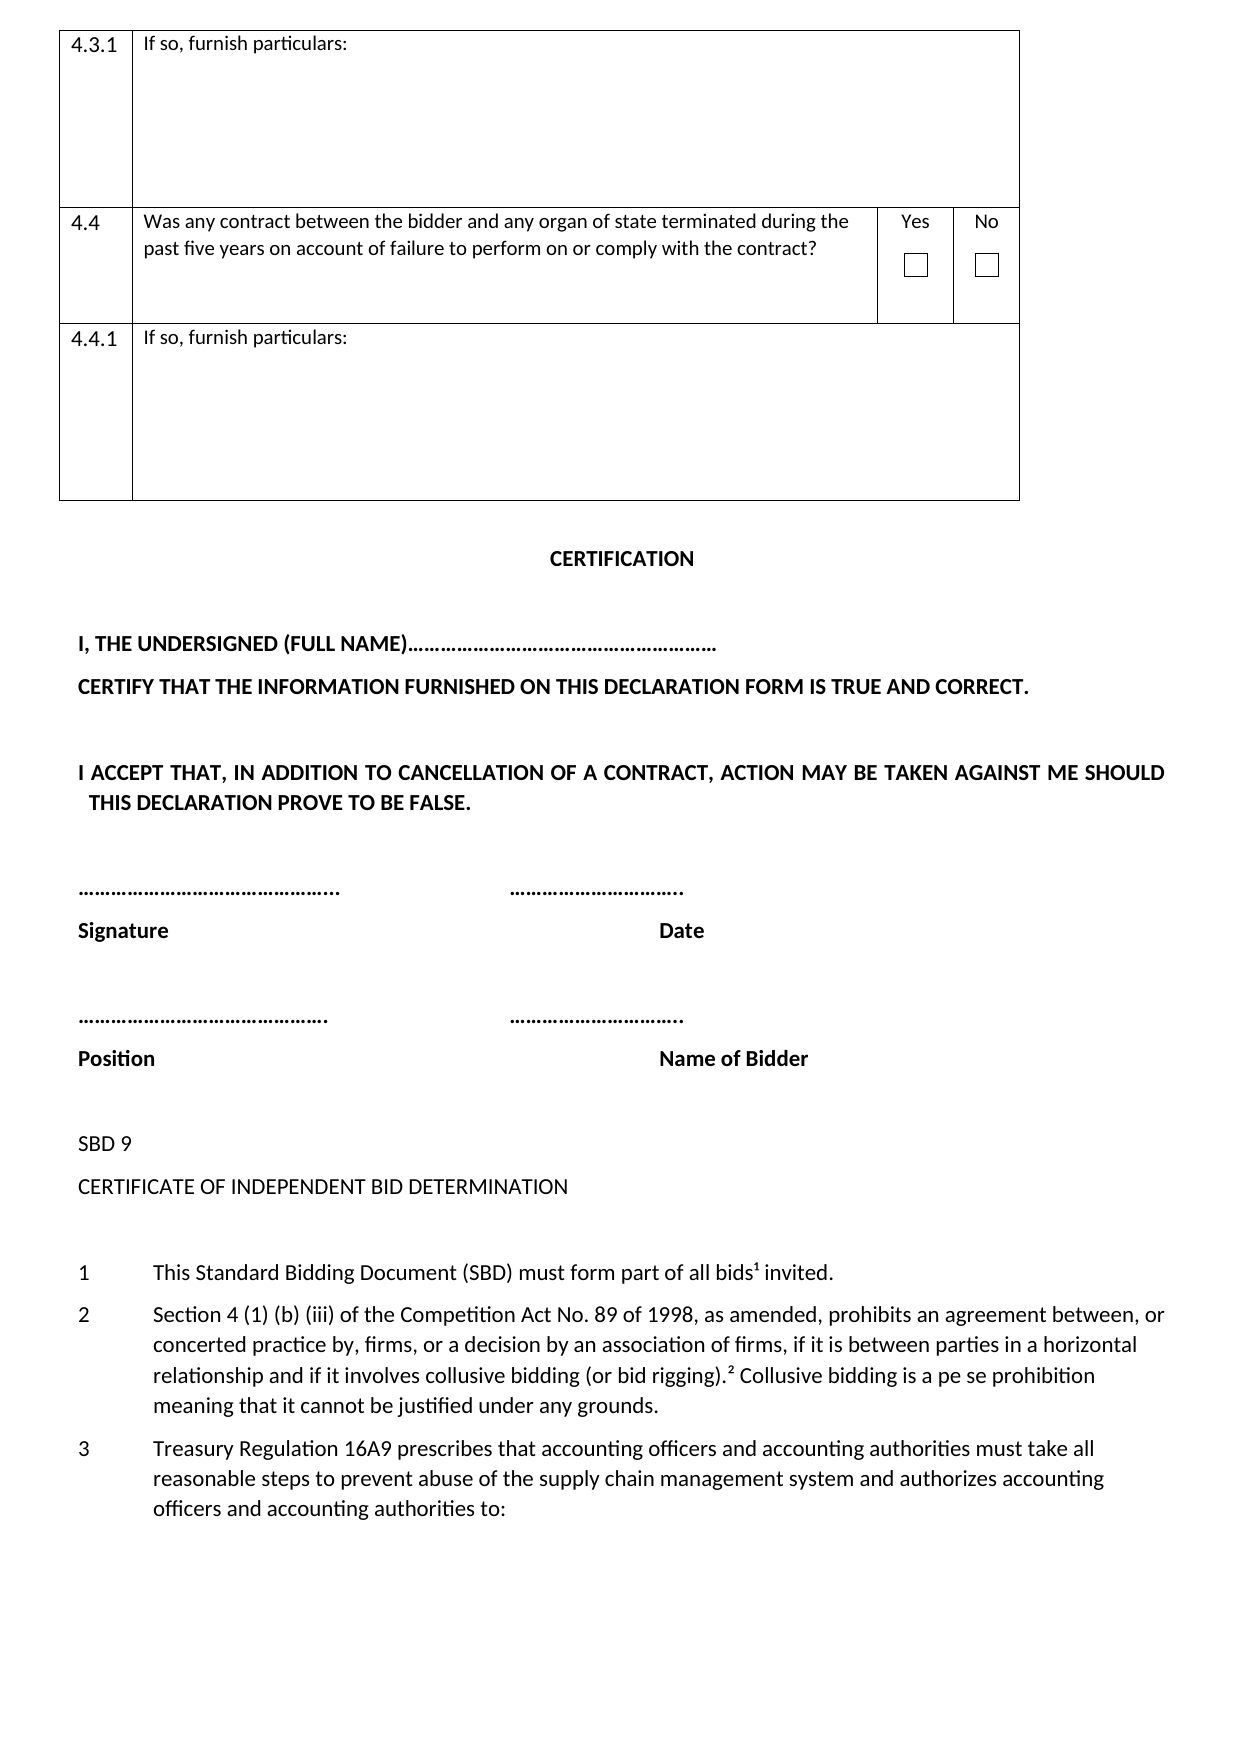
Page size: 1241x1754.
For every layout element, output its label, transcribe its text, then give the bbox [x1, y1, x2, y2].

text Position Name of Bidder [59, 1044, 1167, 1072]
table_cell 4.4.1 [60, 324, 132, 500]
text 1 This Standard Bidding Document (SBD) must form part of all bids¹ invited. [78, 1258, 1167, 1286]
text ………………………………………. ………………………….. [13, 1001, 1167, 1029]
text 2 Section 4 (1) (b) (iii) of the Competition Act No. 89 of 1998, as amended, prohibits an agreement between, or concerted practice by, firms, or a decision by an association of firms, if it is between parties in a horizontal relationship and if it involves collusive bidding (or bid rigging).² Collusive bidding is a pe se prohibition meaning that it cannot be justified under any grounds. [78, 1300, 1167, 1419]
text CERTIFICATION [78, 544, 1167, 572]
table_cell If so, furnish particulars: [133, 31, 1019, 207]
table_cell 4.4 [60, 208, 132, 323]
table_cell Yes [878, 208, 953, 323]
text ………………………………………... ………………………….. [13, 873, 1167, 901]
text I ACCEPT THAT, IN ADDITION TO CANCELLATION OF A CONTRACT, ACTION MAY BE TAKEN AGAINST ME SHOULD THIS DECLARATION PROVE TO BE FALSE. [13, 758, 1167, 816]
text SBD 9 [78, 1129, 1167, 1158]
table_cell 4.3.1 [60, 31, 132, 207]
table_cell If so, furnish particulars: [133, 324, 1019, 500]
table_cell Was any contract between the bidder and any organ of state terminated during the past five years on account of failure to perform on or comply with the contract? [133, 208, 877, 323]
text Signature Date [13, 916, 1167, 944]
text I, THE UNDERSIGNED (FULL NAME)………………………………………………… [78, 629, 1167, 658]
text CERTIFICATE OF INDEPENDENT BID DETERMINATION [78, 1172, 1167, 1200]
text 3 Treasury Regulation 16A9 prescribes that accounting officers and accounting authorities must take all reasonable steps to prevent abuse of the supply chain management system and authorizes accounting officers and accounting authorities to: [78, 1434, 1167, 1522]
table_cell No [954, 208, 1019, 323]
text CERTIFY THAT THE INFORMATION FURNISHED ON THIS DECLARATION FORM IS TRUE AND CORRECT. [13, 672, 1167, 700]
